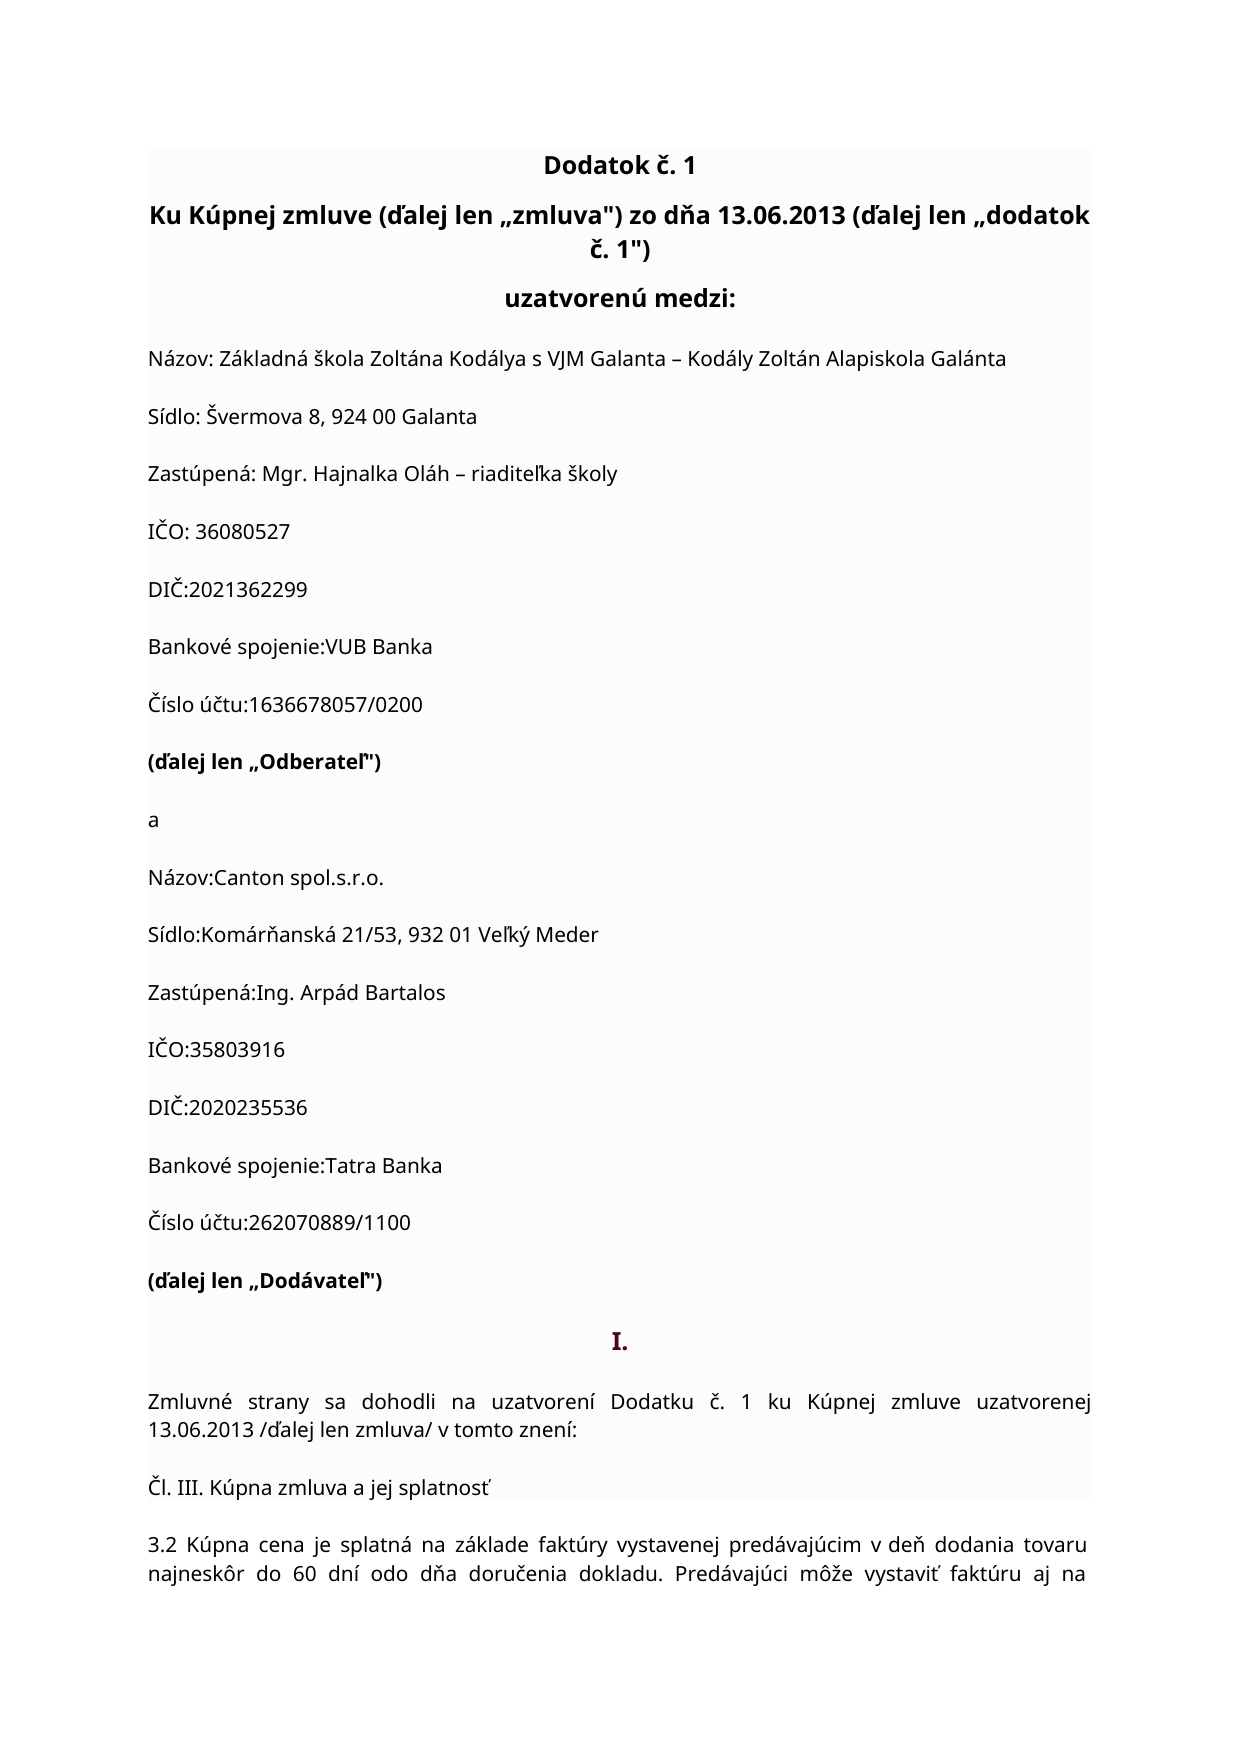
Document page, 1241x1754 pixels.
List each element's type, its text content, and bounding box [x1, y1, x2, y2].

text Zastúpená:Ing. Arpád Bartalos [148, 978, 1093, 1006]
text Číslo účtu:1636678057/0200 [148, 690, 1093, 718]
text DIČ:2020235536 [148, 1093, 1093, 1122]
text IČO:35803916 [148, 1036, 1093, 1064]
text (ďalej len „Dodávateľ") [148, 1266, 1093, 1294]
text Názov: Základná škola Zoltána Kodálya s VJM Galanta – Kodály Zoltán Alapiskola Galánta [148, 344, 1093, 373]
text DIČ:2021362299 [148, 575, 1093, 603]
text Bankové spojenie:VUB Banka [148, 632, 1093, 661]
text Názov:Canton spol.s.r.o. [148, 863, 1093, 891]
text a [148, 805, 1093, 833]
text Sídlo:Komárňanská 21/53, 932 01 Veľký Meder [148, 920, 1093, 949]
text Čl. III. Kúpna zmluva a jej splatnosť [148, 1473, 1093, 1501]
text Bankové spojenie:Tatra Banka [148, 1151, 1093, 1179]
text uzatvorenú medzi: [148, 281, 1093, 315]
text Zastúpená: Mgr. Hajnalka Oláh – riaditeľka školy [148, 459, 1093, 488]
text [148, 1530, 1088, 1587]
text Číslo účtu:262070889/1100 [148, 1208, 1093, 1237]
text (ďalej len „Odberateľ") [148, 747, 1093, 776]
text Ku Kúpnej zmluve (ďalej len „zmluva") zo dňa 13.06.2013 (ďalej len „dodatok č. 1") [148, 197, 1093, 265]
text Sídlo: Švermova 8, 924 00 Galanta [148, 402, 1093, 430]
text IČO: 36080527 [148, 517, 1093, 546]
text Dodatok č. 1 [148, 148, 1093, 182]
text I. [148, 1323, 1093, 1358]
text Zmluvné strany sa dohodli na uzatvorení Dodatku č. 1 ku Kúpnej zmluve uzatvorenej 13.06.2013 /ďalej len zmluva/ v tomto znení: [148, 1387, 1093, 1444]
